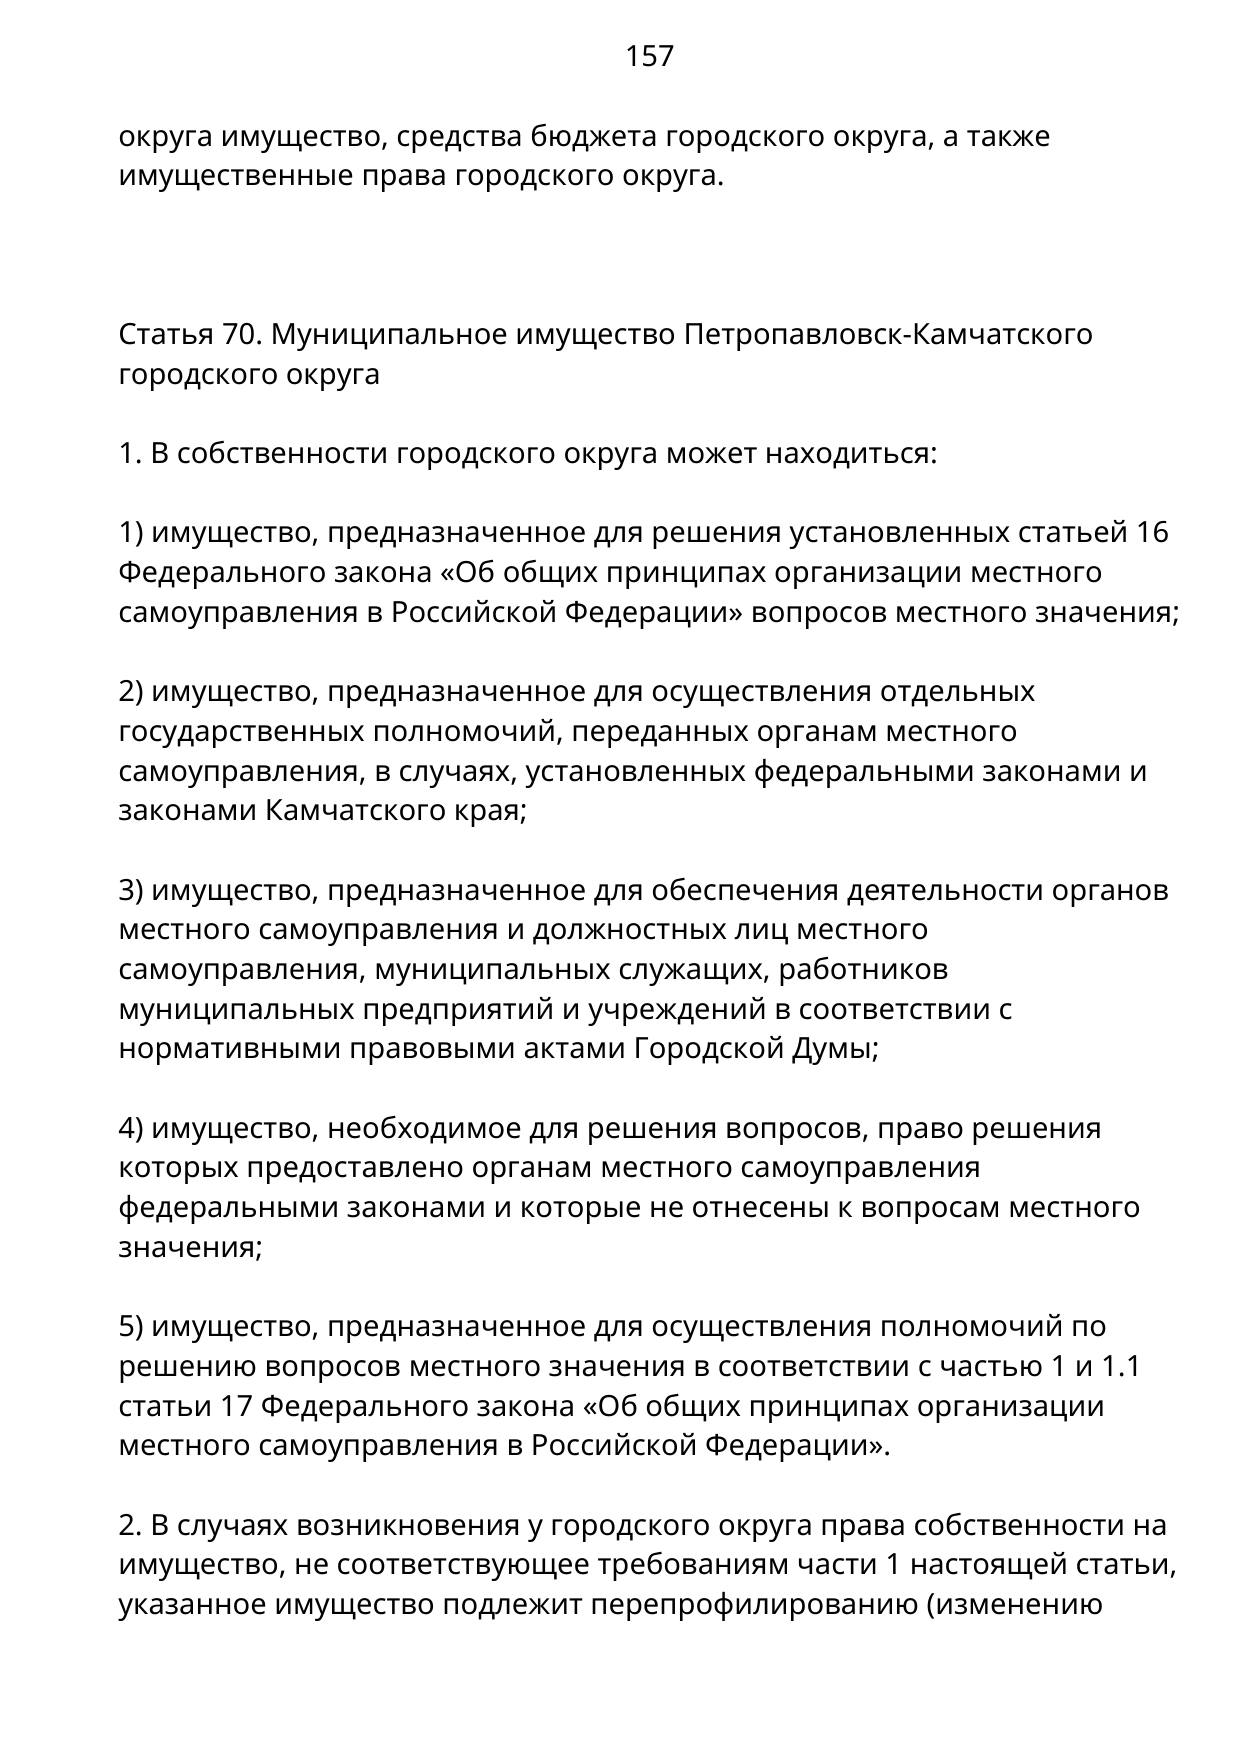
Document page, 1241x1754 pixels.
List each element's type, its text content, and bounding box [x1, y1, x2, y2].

text 1. В собственности городского округа может находиться: [118, 432, 1181, 472]
text 5) имущество, предназначенное для осуществления полномочий по решению вопросов местного значения в соответствии с частью 1 и 1.1 статьи 17 Федерального закона «Об общих принципах организации местного самоуправления в Российской Федерации». [118, 1305, 1181, 1464]
text 3) имущество, предназначенное для обеспечения деятельности органов местного самоуправления и должностных лиц местного самоуправления, муниципальных служащих, работников муниципальных предприятий и учреждений в соответствии с нормативными правовыми актами Городской Думы; [118, 869, 1181, 1067]
text 1) имущество, предназначенное для решения установленных статьей 16 Федерального закона «Об общих принципах организации местного самоуправления в Российской Федерации» вопросов местного значения; [118, 512, 1181, 631]
text 4) имущество, необходимое для решения вопросов, право решения которых предоставлено органам местного самоуправления федеральными законами и которые не отнесены к вопросам местного значения; [118, 1107, 1181, 1266]
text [118, 115, 1181, 194]
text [118, 1504, 1181, 1623]
text Статья 70. Муниципальное имущество Петропавловск-Камчатского городского округа [118, 313, 1181, 393]
text 2) имущество, предназначенное для осуществления отдельных государственных полномочий, переданных органам местного самоуправления, в случаях, установленных федеральными законами и законами Камчатского края; [118, 670, 1181, 829]
